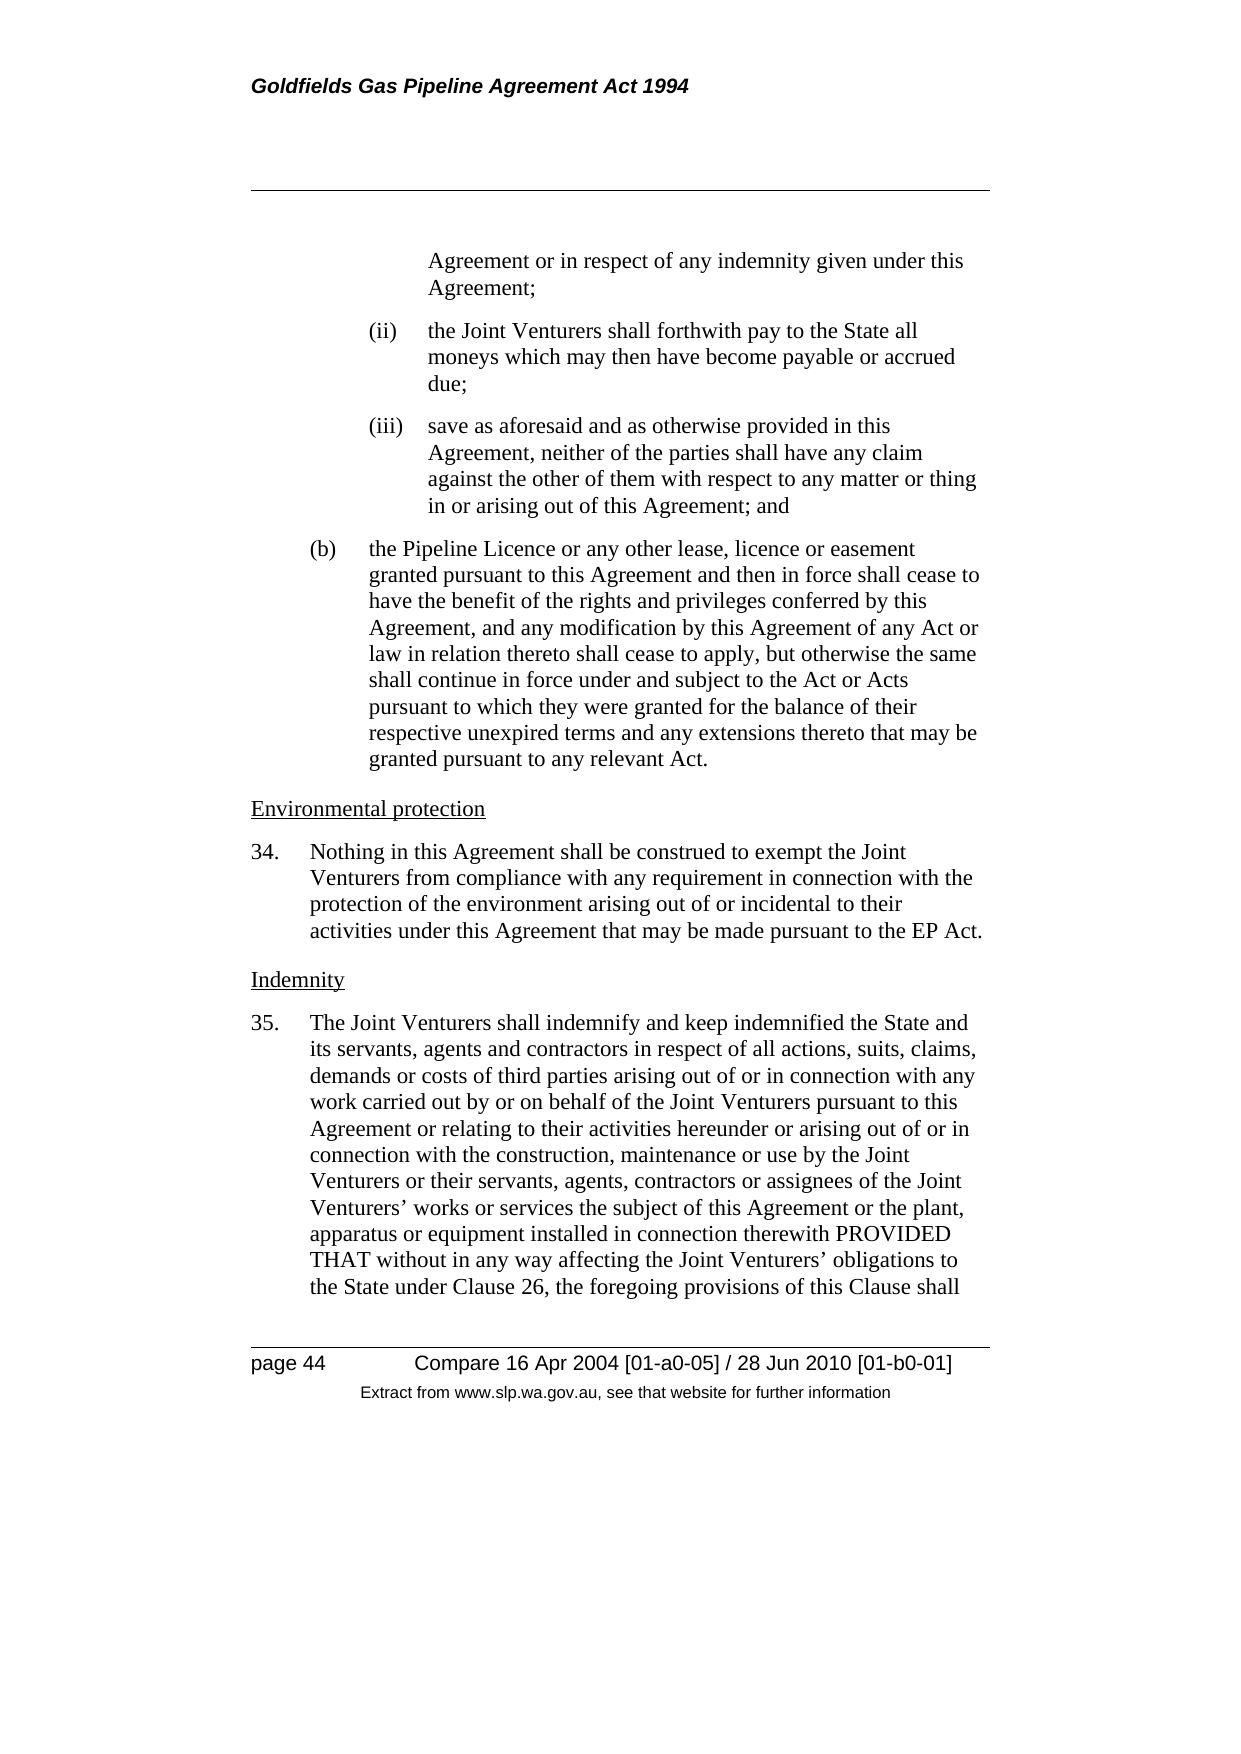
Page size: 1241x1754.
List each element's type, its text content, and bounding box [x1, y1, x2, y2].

text Indemnity [251, 966, 990, 992]
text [251, 247, 990, 300]
text (iii) save as aforesaid and as otherwise provided in this Agreement, neither of the parties shall have any claim against the other of them with respect to any matter or thing in or arising out of this Agreement; and [251, 413, 990, 518]
text (b) the Pipeline Licence or any other lease, licence or easement granted pursuant to this Agreement and then in force shall cease to have the benefit of the rights and privileges conferred by this Agreement, and any modification by this Agreement of any Act or law in relation thereto shall cease to apply, but otherwise the same shall continue in force under and subject to the Act or Acts pursuant to which they were granted for the balance of their respective unexpired terms and any extensions thereto that may be granted pursuant to any relevant Act. [251, 535, 990, 772]
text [251, 1009, 990, 1299]
text (ii) the Joint Venturers shall forthwith pay to the State all moneys which may then have become payable or accrued due; [251, 317, 990, 396]
text Environmental protection [251, 795, 990, 821]
text 34. Nothing in this Agreement shall be construed to exempt the Joint Venturers from compliance with any requirement in connection with the protection of the environment arising out of or incidental to their activities under this Agreement that may be made pursuant to the EP Act. [251, 838, 990, 943]
